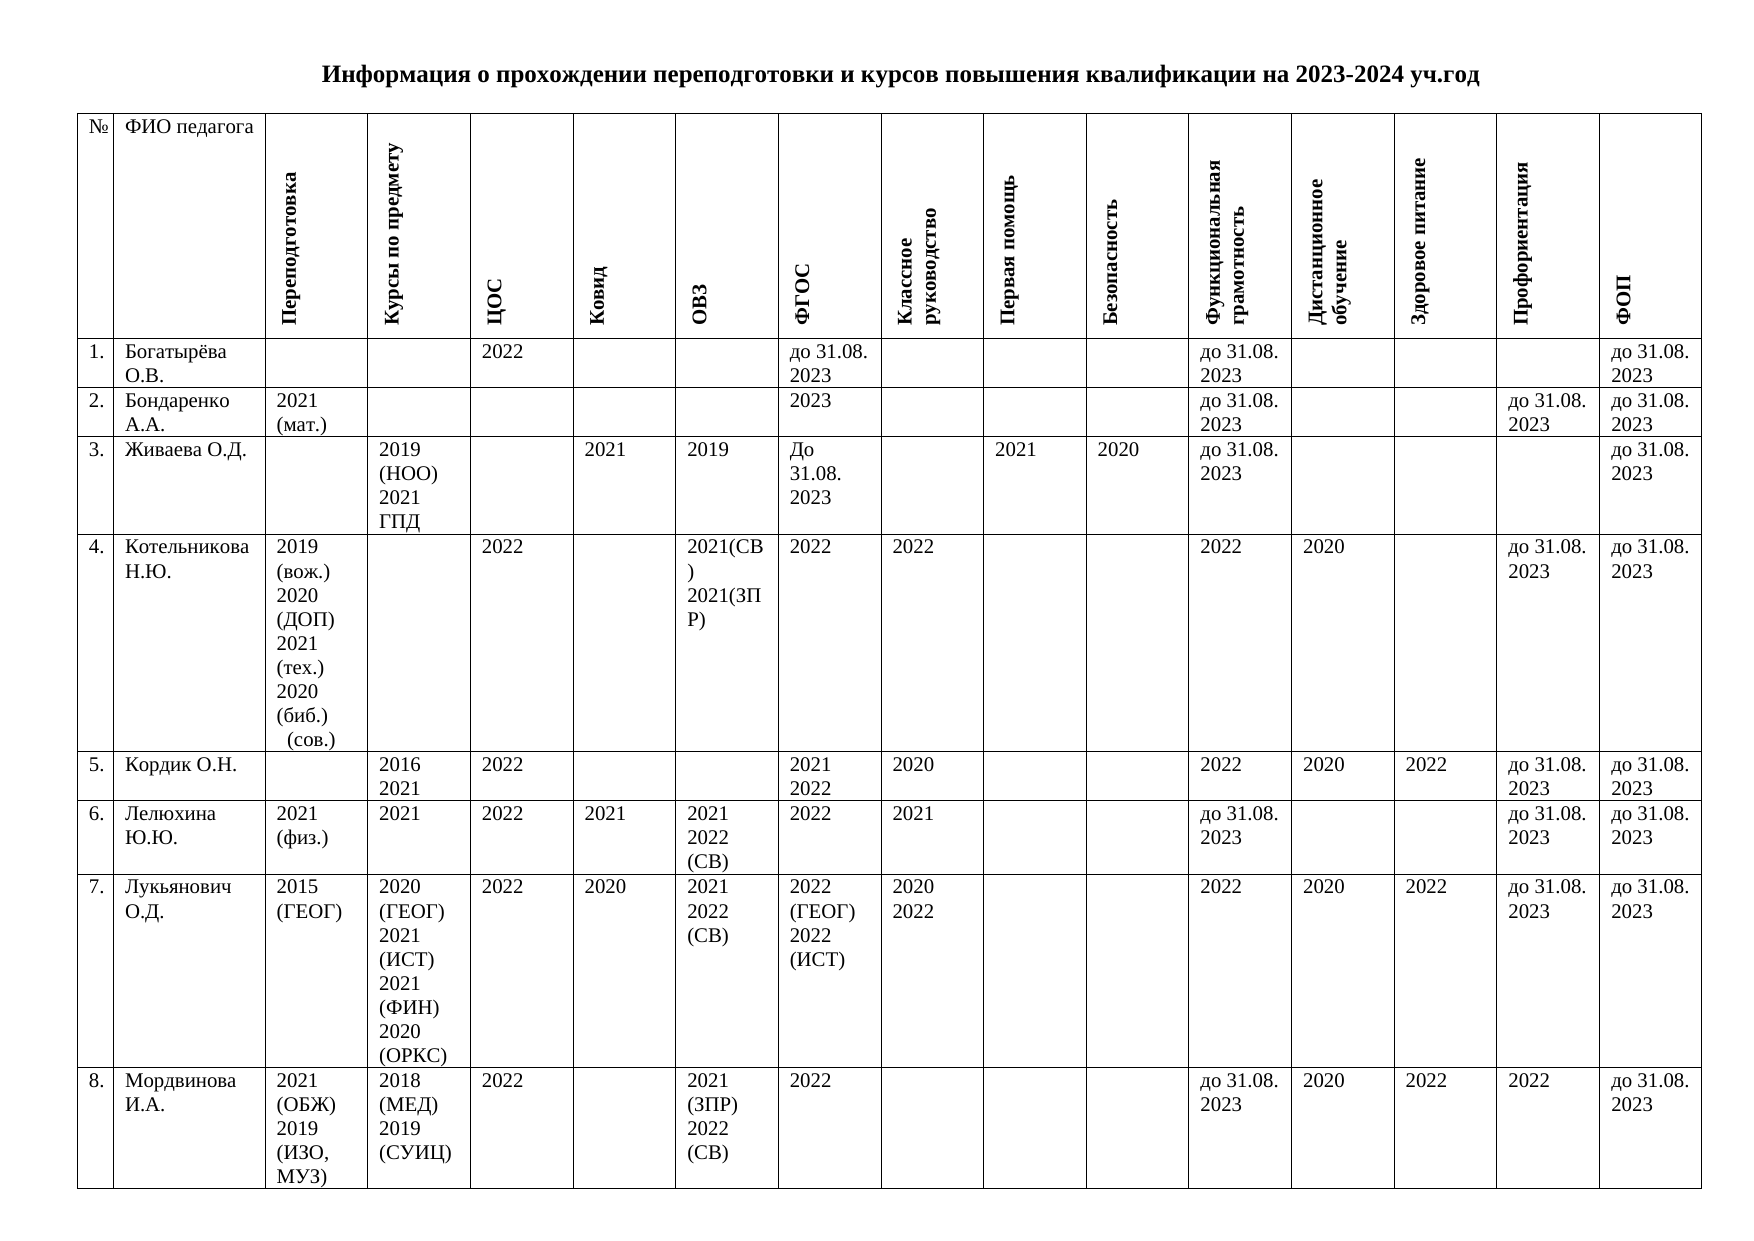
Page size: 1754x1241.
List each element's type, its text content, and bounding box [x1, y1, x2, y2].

table_cell Бондаренко А.А. [114, 388, 265, 436]
table_cell [78, 801, 113, 873]
table_cell [882, 339, 983, 387]
table_cell до 31.08. 2023 [1497, 752, 1599, 800]
table_cell [78, 388, 113, 436]
table_cell 2021 [882, 801, 983, 873]
table_cell [266, 752, 367, 800]
table_cell 2021 (ЗПР) 2022 (СВ) [676, 1068, 778, 1188]
table_cell До 31.08. 2023 [779, 437, 881, 533]
table_cell до 31.08. 2023 [1600, 1068, 1701, 1188]
table_header Здоровое питание [1395, 114, 1496, 338]
table_cell 2021 (физ.) [266, 801, 367, 873]
table_cell Мордвинова И.А. [114, 1068, 265, 1188]
table_cell 2022 [882, 535, 983, 751]
table_header ФГОС [779, 114, 881, 338]
table_cell 2023 [779, 388, 881, 436]
table_cell [368, 535, 470, 751]
table_cell [471, 388, 573, 436]
table_cell 2021 [574, 801, 675, 873]
table_cell до 31.08. 2023 [779, 339, 881, 387]
table_header Функциональная грамотность [1189, 114, 1291, 338]
table_cell [266, 339, 367, 387]
table_cell [78, 535, 113, 751]
table_cell [574, 752, 675, 800]
table_cell [882, 1068, 983, 1188]
table_cell [574, 1068, 675, 1188]
table_cell 2022 [1189, 535, 1291, 751]
table_header Безопасность [1087, 114, 1188, 338]
table_cell 2021 [984, 437, 1086, 533]
table_header ФИО педагога [114, 114, 265, 338]
table_cell 2022 [471, 1068, 573, 1188]
table_cell 2021(СВ) 2021(ЗПР) [676, 535, 778, 751]
table_cell 2022 [1189, 752, 1291, 800]
table_cell 2022 [1497, 1068, 1599, 1188]
table_cell 2021 2022 [779, 752, 881, 800]
table_cell [1497, 339, 1599, 387]
table_cell до 31.08. 2023 [1189, 388, 1291, 436]
table_cell [1292, 339, 1394, 387]
table_cell 2022 (ГЕОГ) 2022 (ИСТ) [779, 875, 881, 1067]
table_cell [1087, 1068, 1188, 1188]
table_cell [1395, 388, 1496, 436]
table_cell до 31.08. 2023 [1600, 339, 1701, 387]
table_cell 2020 (ГЕОГ) 2021 (ИСТ) 2021 (ФИН) 2020 (ОРКС) [368, 875, 470, 1067]
table_cell [984, 339, 1086, 387]
table_cell [78, 752, 113, 800]
table_header Дистанционное обучение [1292, 114, 1394, 338]
table_cell до 31.08. 2023 [1600, 535, 1701, 751]
table_cell [676, 752, 778, 800]
table_header ФОП [1600, 114, 1701, 338]
table_cell [368, 388, 470, 436]
table_cell до 31.08. 2023 [1600, 752, 1701, 800]
table_header № [78, 114, 113, 338]
table_cell [78, 339, 113, 387]
table_header Ковид [574, 114, 675, 338]
table_cell 2020 [1292, 875, 1394, 1067]
table_cell Кордик О.Н. [114, 752, 265, 800]
text Информация о прохождении переподготовки и курсов повышения квалификации на 2023-2024 уч.год [89, 59, 1713, 88]
table_cell 2019 [676, 437, 778, 533]
table_cell 2016 2021 [368, 752, 470, 800]
table_cell [1395, 339, 1496, 387]
table_cell [984, 801, 1086, 873]
table_cell 2022 [1189, 875, 1291, 1067]
table_cell [676, 388, 778, 436]
table_cell 2022 [471, 801, 573, 873]
table_cell [882, 388, 983, 436]
table_cell [1497, 437, 1599, 533]
table_cell 2022 [471, 875, 573, 1067]
table_cell 2021 2022 (СВ) [676, 801, 778, 873]
table_cell Котельникова Н.Ю. [114, 535, 265, 751]
table_cell [368, 339, 470, 387]
table_cell 2021 2022 (СВ) [676, 875, 778, 1067]
table_cell [574, 339, 675, 387]
table_cell [471, 437, 573, 533]
table_cell 2022 [1395, 875, 1496, 1067]
table_cell 2022 [779, 1068, 881, 1188]
table_cell [1087, 801, 1188, 873]
table_cell 2020 [1292, 752, 1394, 800]
table_cell [1087, 339, 1188, 387]
table_cell Лелюхина Ю.Ю. [114, 801, 265, 873]
table_cell 2020 [882, 752, 983, 800]
table_cell 2019 (вож.) 2020 (ДОП) 2021 (тех.) 2020 (биб.) (сов.) [266, 535, 367, 751]
table_header Первая помощь [984, 114, 1086, 338]
table_cell Живаева О.Д. [114, 437, 265, 533]
table_cell 2022 [779, 535, 881, 751]
table_cell 2021 [368, 801, 470, 873]
table_cell [1292, 388, 1394, 436]
table_cell [1087, 535, 1188, 751]
table_header Переподготовка [266, 114, 367, 338]
table_cell 2020 [574, 875, 675, 1067]
table_cell [1087, 752, 1188, 800]
table_cell до 31.08. 2023 [1189, 1068, 1291, 1188]
table_cell [984, 388, 1086, 436]
table_cell 2020 [1087, 437, 1188, 533]
table_cell 2021 (ОБЖ) 2019 (ИЗО, МУЗ) [266, 1068, 367, 1188]
table_cell до 31.08. 2023 [1497, 388, 1599, 436]
table_header ЦОС [471, 114, 573, 338]
table_header ОВЗ [676, 114, 778, 338]
table_cell до 31.08. 2023 [1189, 339, 1291, 387]
table_cell до 31.08. 2023 [1189, 801, 1291, 873]
table_cell 2019 (НОО) 2021 ГПД [368, 437, 470, 533]
table_cell [676, 339, 778, 387]
table_cell 2020 [1292, 1068, 1394, 1188]
table_cell 2020 [1292, 535, 1394, 751]
table_cell [984, 535, 1086, 751]
table_cell до 31.08. 2023 [1600, 388, 1701, 436]
table_cell [78, 437, 113, 533]
table_cell до 31.08. 2023 [1600, 437, 1701, 533]
table_cell [1292, 801, 1394, 873]
table_cell [1087, 875, 1188, 1067]
table_cell 2021 [574, 437, 675, 533]
table_cell [1395, 801, 1496, 873]
table_cell 2022 [1395, 752, 1496, 800]
table_header Профориентация [1497, 114, 1599, 338]
table_cell [984, 752, 1086, 800]
table_cell [78, 1068, 113, 1188]
table_cell [1395, 535, 1496, 751]
table_cell 2022 [471, 535, 573, 751]
table_header Классное руководство [882, 114, 983, 338]
table_header Курсы по предмету [368, 114, 470, 338]
table_cell [1087, 388, 1188, 436]
table_cell Лукьянович О.Д. [114, 875, 265, 1067]
table_cell до 31.08. 2023 [1600, 801, 1701, 873]
table_cell 2020 2022 [882, 875, 983, 1067]
table_cell 2018 (МЕД) 2019 (СУИЦ) [368, 1068, 470, 1188]
table_cell [1395, 437, 1496, 533]
table_cell [882, 437, 983, 533]
table_cell [266, 437, 367, 533]
table_cell до 31.08. 2023 [1497, 535, 1599, 751]
table_cell 2015 (ГЕОГ) [266, 875, 367, 1067]
table_cell до 31.08. 2023 [1497, 801, 1599, 873]
table_cell [984, 875, 1086, 1067]
table_cell 2022 [779, 801, 881, 873]
table_cell [1292, 437, 1394, 533]
table_cell до 31.08. 2023 [1189, 437, 1291, 533]
table_cell до 31.08. 2023 [1600, 875, 1701, 1067]
table_cell 2022 [471, 752, 573, 800]
table_cell 2022 [471, 339, 573, 387]
table_cell 2022 [1395, 1068, 1496, 1188]
table_cell [574, 388, 675, 436]
table_cell 2021 (мат.) [266, 388, 367, 436]
table_cell [984, 1068, 1086, 1188]
table_cell Богатырёва О.В. [114, 339, 265, 387]
table_cell до 31.08. 2023 [1497, 875, 1599, 1067]
table_cell [574, 535, 675, 751]
table_cell [78, 875, 113, 1067]
